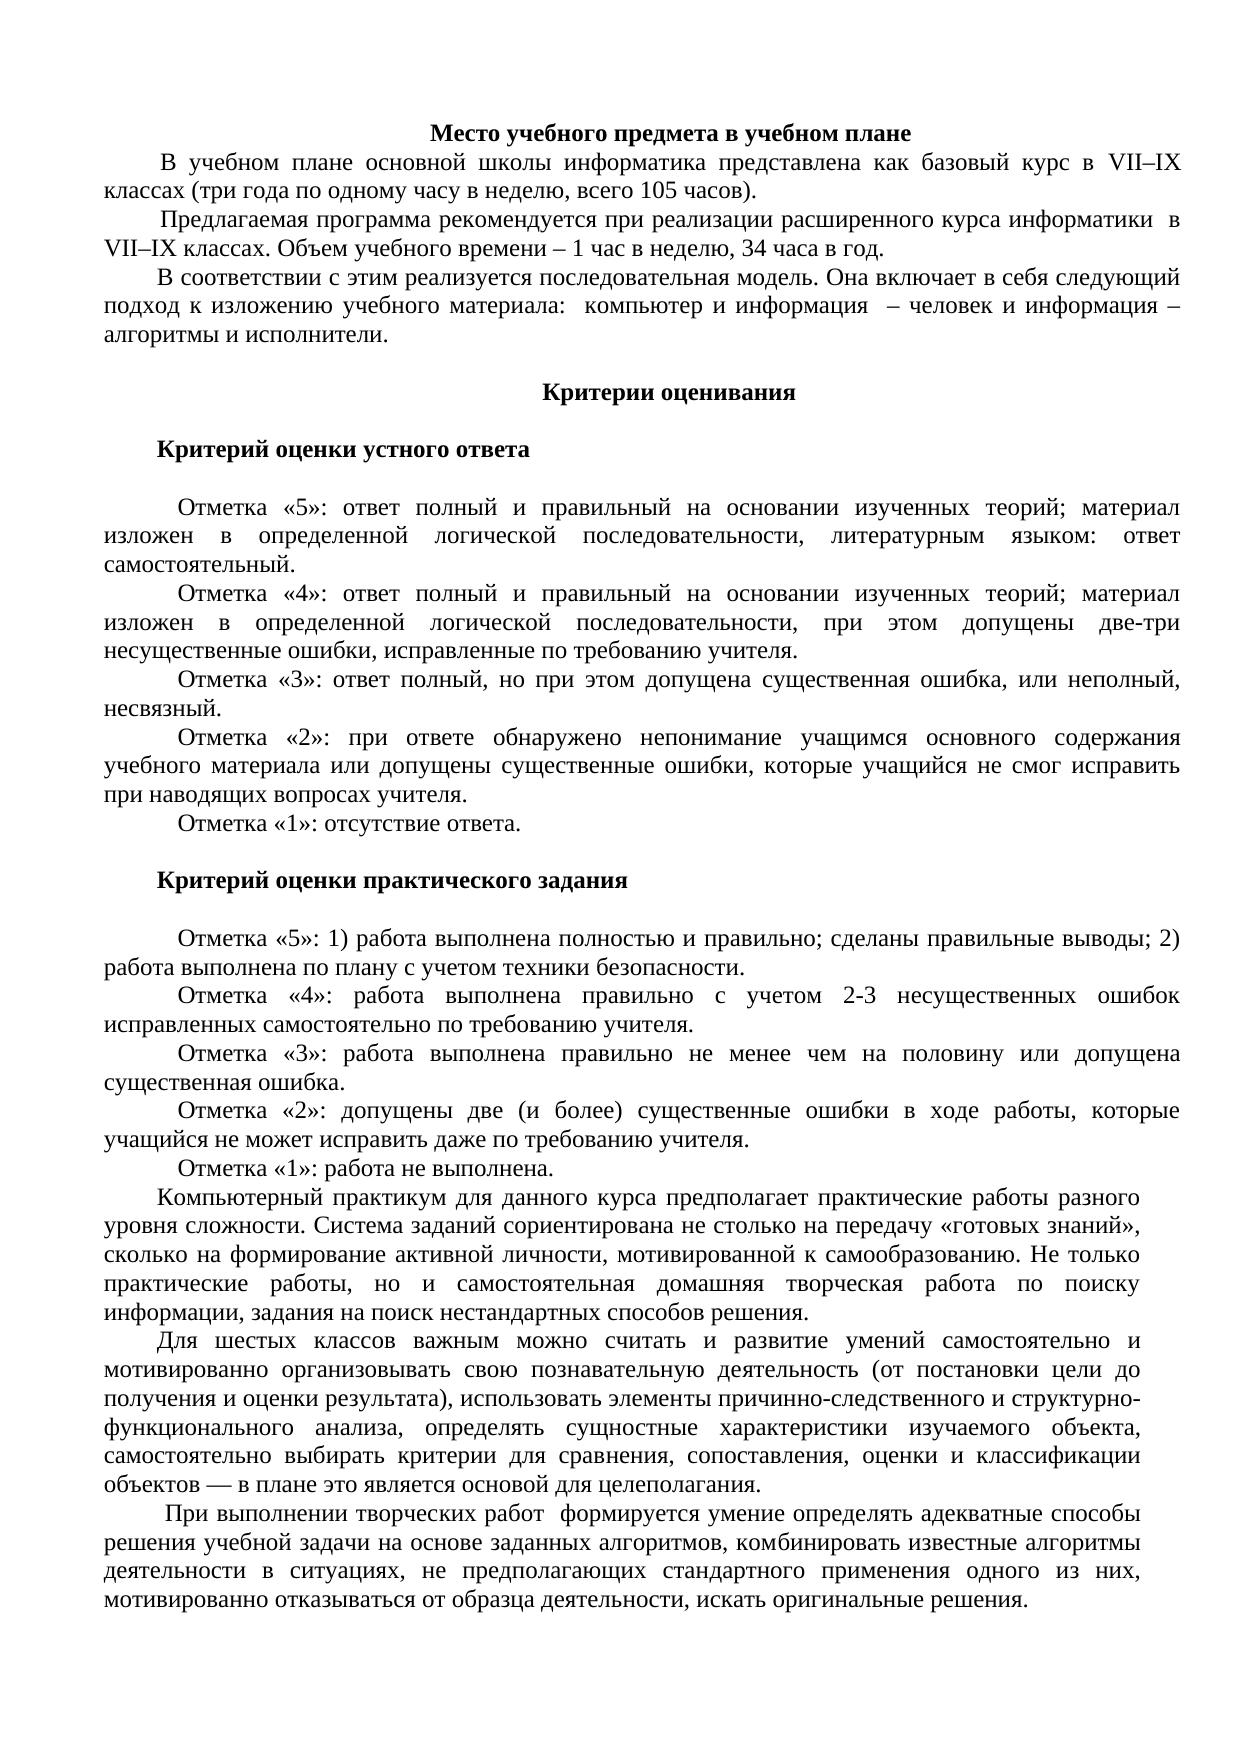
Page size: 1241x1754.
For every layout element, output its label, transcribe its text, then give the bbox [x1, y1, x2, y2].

text Отметка «3»: ответ полный, но при этом допущена существенная ошибка, или неполный, несвязный. [103, 664, 1181, 722]
text Критерий оценки практического задания [103, 866, 1141, 894]
text Отметка «4»: работа выполнена правильно с учетом 2-3 несущественных ошибок исправленных самостоятельно по требованию учителя. [103, 981, 1181, 1038]
text Для шестых классов важным можно считать и развитие умений самостоятельно и мотивированно организовывать свою познавательную деятельность (от постановки цели до получения и оценки результата), использовать элементы причинно-следственного и структурно-функционального анализа, определять сущностные характеристики изучаемого объекта, самостоятельно выбирать критерии для сравнения, сопоставления, оценки и классификации объектов — в плане это является основой для целеполагания. [103, 1326, 1141, 1498]
text Компьютерный практикум для данного курса предполагает практические работы разного уровня сложности. Система заданий сориентирована не столько на передачу «готовых знаний», сколько на формирование активной личности, мотивированной к самообразованию. Не только практические работы, но и самостоятельная домашняя творческая работа по поиску информации, задания на поиск нестандартных способов решения. [103, 1182, 1141, 1326]
text Отметка «5»: 1) работа выполнена полностью и правильно; сделаны правильные выводы; 2) работа выполнена по плану с учетом техники безопасности. [103, 923, 1181, 981]
text Критерий оценки устного ответа [103, 434, 1181, 463]
text Отметка «2»: допущены две (и более) существенные ошибки в ходе работы, которые учащийся не может исправить даже по требованию учителя. [103, 1096, 1181, 1153]
text Отметка «4»: ответ полный и правильный на основании изученных теорий; материал изложен в определенной логической последовательности, при этом допущены две-три несущественные ошибки, исправленные по требованию учителя. [103, 578, 1181, 664]
text Критерии оценивания [103, 377, 1181, 406]
text Отметка «1»: отсутствие ответа. [103, 808, 1181, 837]
text В учебном плане основной школы информатика представлена как базовый курс в VII–IX классах (три года по одному часу в неделю, всего 105 часов). [103, 147, 1181, 204]
text Предлагаемая программа рекомендуется при реализации расширенного курса информатики в VII–IX классах. Объем учебного времени – 1 час в неделю, 34 часа в год. [103, 204, 1181, 262]
text Отметка «5»: ответ полный и правильный на основании изученных теорий; материал изложен в определенной логической последовательности, литературным языком: ответ самостоятельный. [103, 492, 1181, 578]
text Отметка «1»: работа не выполнена. [103, 1153, 1181, 1182]
text Отметка «3»: работа выполнена правильно не менее чем на половину или допущена существенная ошибка. [103, 1038, 1181, 1096]
text При выполнении творческих работ формируется умение определять адекватные способы решения учебной задачи на основе заданных алгоритмов, комбинировать известные алгоритмы деятельности в ситуациях, не предполагающих стандартного применения одного из них, мотивированно отказываться от образца деятельности, искать оригинальные решения. [103, 1498, 1141, 1613]
text Место учебного предмета в учебном плане [103, 118, 1181, 147]
text В соответствии с этим реализуется последовательная модель. Она включает в себя следующий подход к изложению учебного материала: компьютер и информация – человек и информация – алгоритмы и исполнители. [103, 262, 1181, 348]
text Отметка «2»: при ответе обнаружено непонимание учащимся основного содержания учебного материала или допущены существенные ошибки, которые учащийся не смог исправить при наводящих вопросах учителя. [103, 722, 1181, 808]
